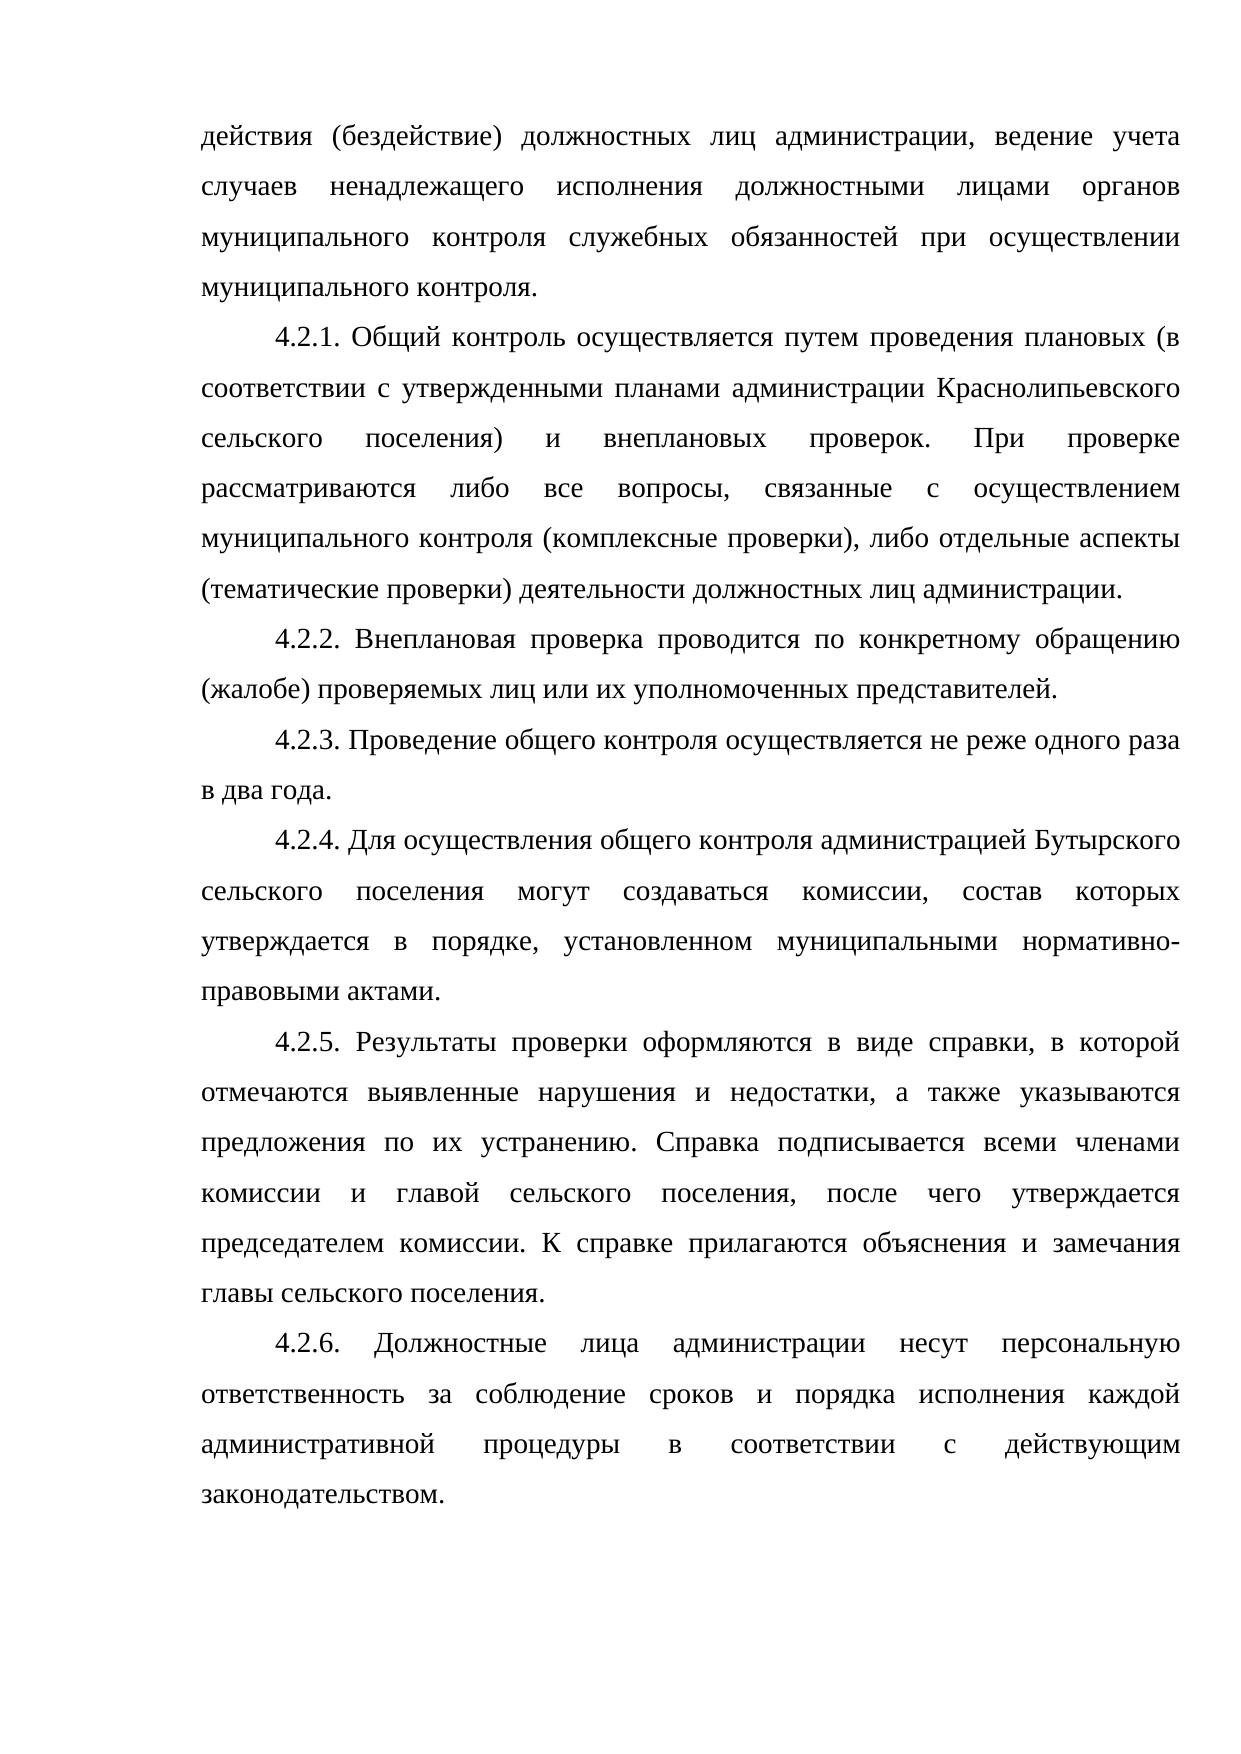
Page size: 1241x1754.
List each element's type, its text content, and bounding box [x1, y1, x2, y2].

text 4.2.4. Для осуществления общего контроля администрацией Бутырского сельского поселения могут создаваться комиссии, состав которых утверждается в порядке, установленном муниципальными нормативно-правовыми актами. [201, 822, 1181, 1007]
text 4.2.1. Общий контроль осуществляется путем проведения плановых (в соответствии с утвержденными планами администрации Краснолипьевского сельского поселения) и внеплановых проверок. При проверке рассматриваются либо все вопросы, связанные с осуществлением муниципального контроля (комплексные проверки), либо отдельные аспекты (тематические проверки) деятельности должностных лиц администрации. [201, 319, 1181, 604]
text 4.2.3. Проведение общего контроля осуществляется не реже одного раза в два года. [201, 722, 1181, 806]
text 4.2.5. Результаты проверки оформляются в виде справки, в которой отмечаются выявленные нарушения и недостатки, а также указываются предложения по их устранению. Справка подписывается всеми членами комиссии и главой сельского поселения, после чего утверждается председателем комиссии. К справке прилагаются объяснения и замечания главы сельского поселения. [201, 1024, 1181, 1309]
text 4.2.6. Должностные лица администрации несут персональную ответственность за соблюдение сроков и порядка исполнения каждой административной процедуры в соответствии с действующим законодательством. [201, 1326, 1181, 1510]
text 4.2.2. Внеплановая проверка проводится по конкретному обращению (жалобе) проверяемых лиц или их уполномоченных представителей. [201, 621, 1181, 705]
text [201, 118, 1181, 303]
